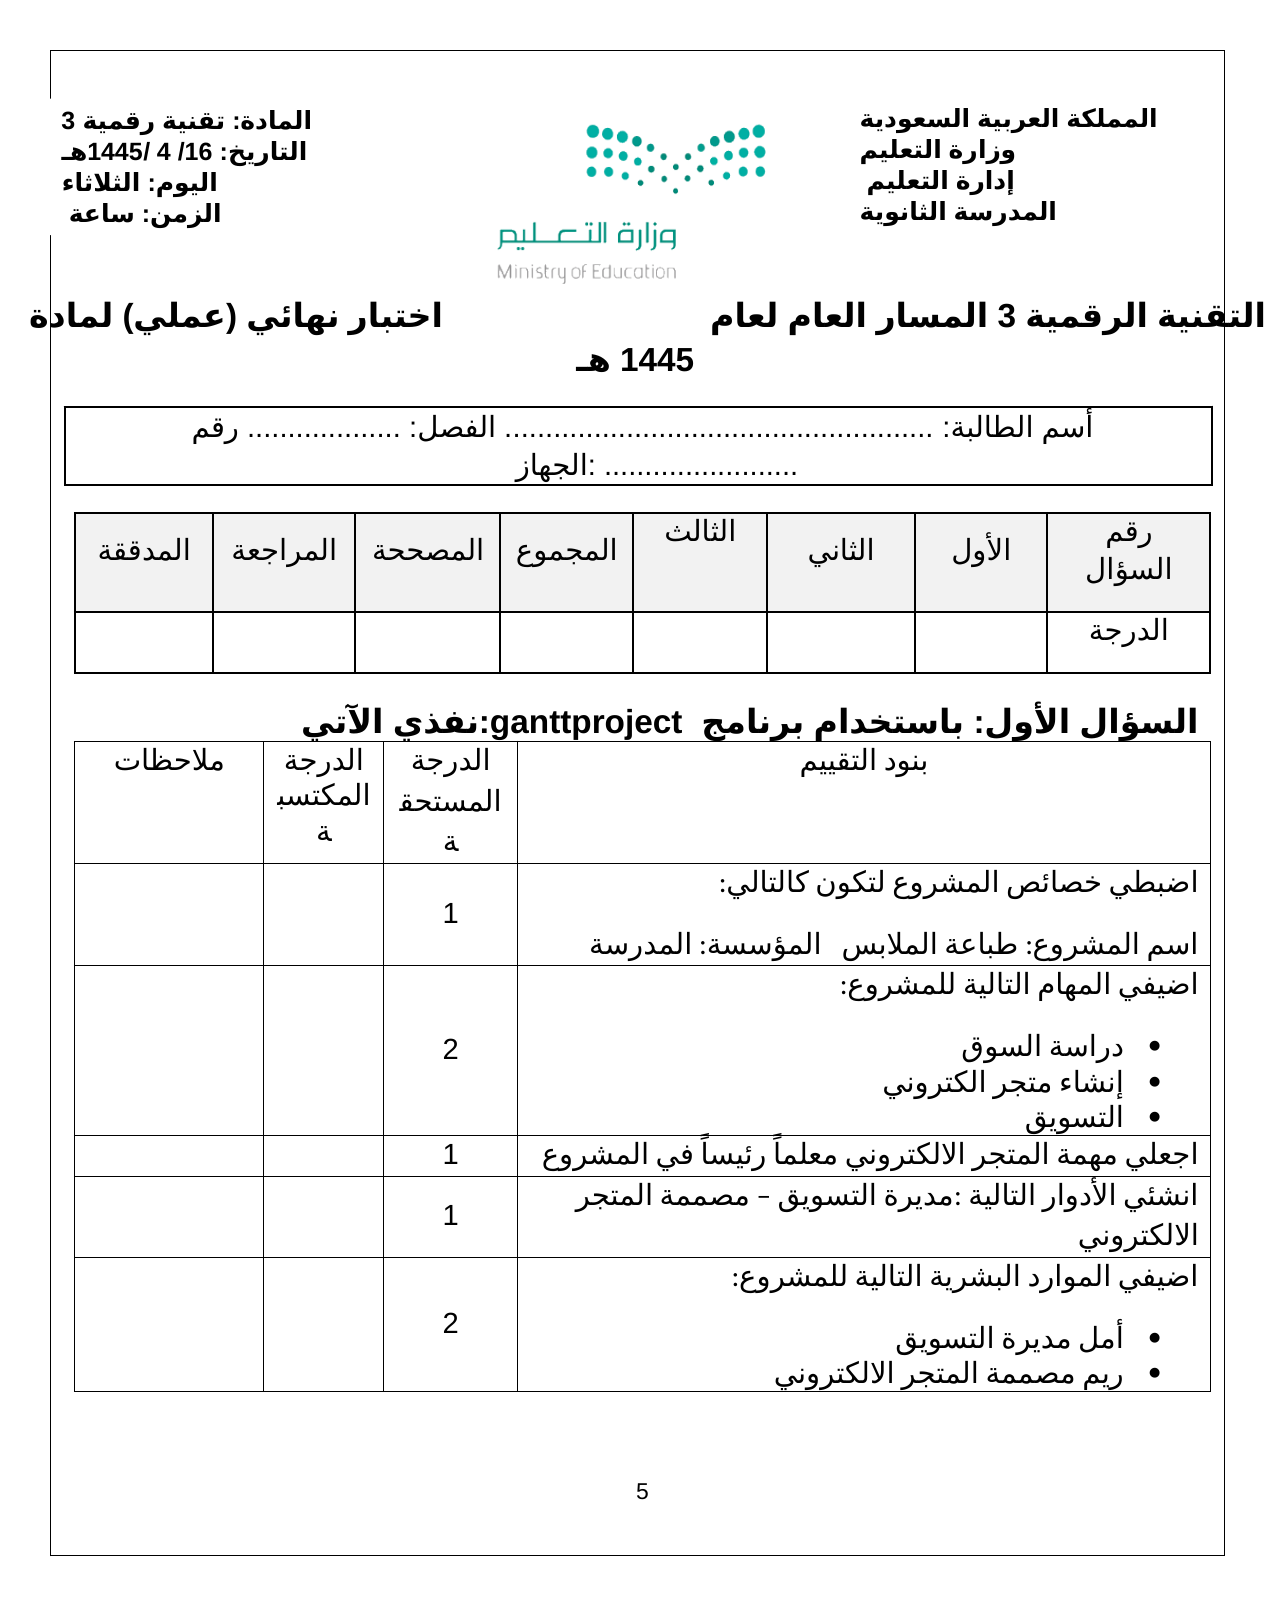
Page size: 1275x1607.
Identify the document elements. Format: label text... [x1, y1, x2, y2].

table_cell [76, 613, 212, 672]
table_cell [264, 1258, 383, 1391]
table_cell اضيفي المهام التالية للمشروع: دراسة السوق إنشاء متجر الكتروني التسويق [518, 966, 1210, 1135]
table_cell اضبطي خصائص المشروع لتكون كالتالي: اسم المشروع: طباعة الملابس المؤسسة: المدرسة [518, 864, 1210, 965]
table_cell [264, 1177, 383, 1257]
table_cell [75, 864, 263, 965]
text أسم الطالبة: ..................................................... الفصل: ................... رقم الجهاز: ........................ [66, 408, 1211, 484]
table_cell اضيفي الموارد البشرية التالية للمشروع: أمل مديرة التسويق ريم مصممة المتجر الالكتروني [518, 1258, 1210, 1391]
table_header الأول [916, 514, 1046, 611]
table_cell 2 [384, 1258, 517, 1391]
table_cell [634, 613, 766, 672]
table_cell [75, 1177, 263, 1257]
table_header بنود التقييم [518, 742, 1210, 863]
table_cell [916, 613, 1046, 672]
text اختبار نهائي (عملي) لمادة التقنية الرقمية 3 المسار العام لعام 1445 هـ [51, 296, 1224, 379]
table_header المراجعة [214, 514, 354, 611]
table_cell 1 [384, 1136, 517, 1176]
table_header الدرجة المستحقة [384, 742, 517, 863]
table_header رقم السؤال [1048, 514, 1209, 611]
table_cell 1 [384, 1177, 517, 1257]
table_cell [768, 613, 914, 672]
table_header الثالث [634, 514, 766, 611]
picture [488, 120, 771, 284]
table_header المدققة [76, 514, 212, 611]
table_cell [264, 864, 383, 965]
table_header ملاحظات [75, 742, 263, 863]
table_header المصححة [356, 514, 499, 611]
table_cell 1 [384, 864, 517, 965]
table_cell انشئي الأدوار التالية :مديرة التسويق – مصممة المتجر الالكتروني [518, 1177, 1210, 1257]
table_cell الدرجة [1048, 613, 1209, 672]
table_cell [264, 966, 383, 1135]
text نفذي الآتي:ganttproject السؤال الأول: باستخدام برنامج [74, 702, 1198, 741]
table_cell 2 [384, 966, 517, 1135]
table_cell اجعلي مهمة المتجر الالكتروني معلماً رئيساً في المشروع [518, 1136, 1210, 1176]
table_cell [214, 613, 354, 672]
table_cell [75, 1136, 263, 1176]
text اختبار نهائي (عملي) لمادة التقنية الرقمية 3 المسار العام لعام 1445 هـ [0, 296, 50, 379]
table_cell [264, 1136, 383, 1176]
table_header المجموع [501, 514, 632, 611]
table_cell [356, 613, 499, 672]
table_header الدرجة المكتسبة [264, 742, 383, 863]
table_cell [75, 966, 263, 1135]
table_cell [75, 1258, 263, 1391]
table_cell [501, 613, 632, 672]
table_header الثاني [768, 514, 914, 611]
